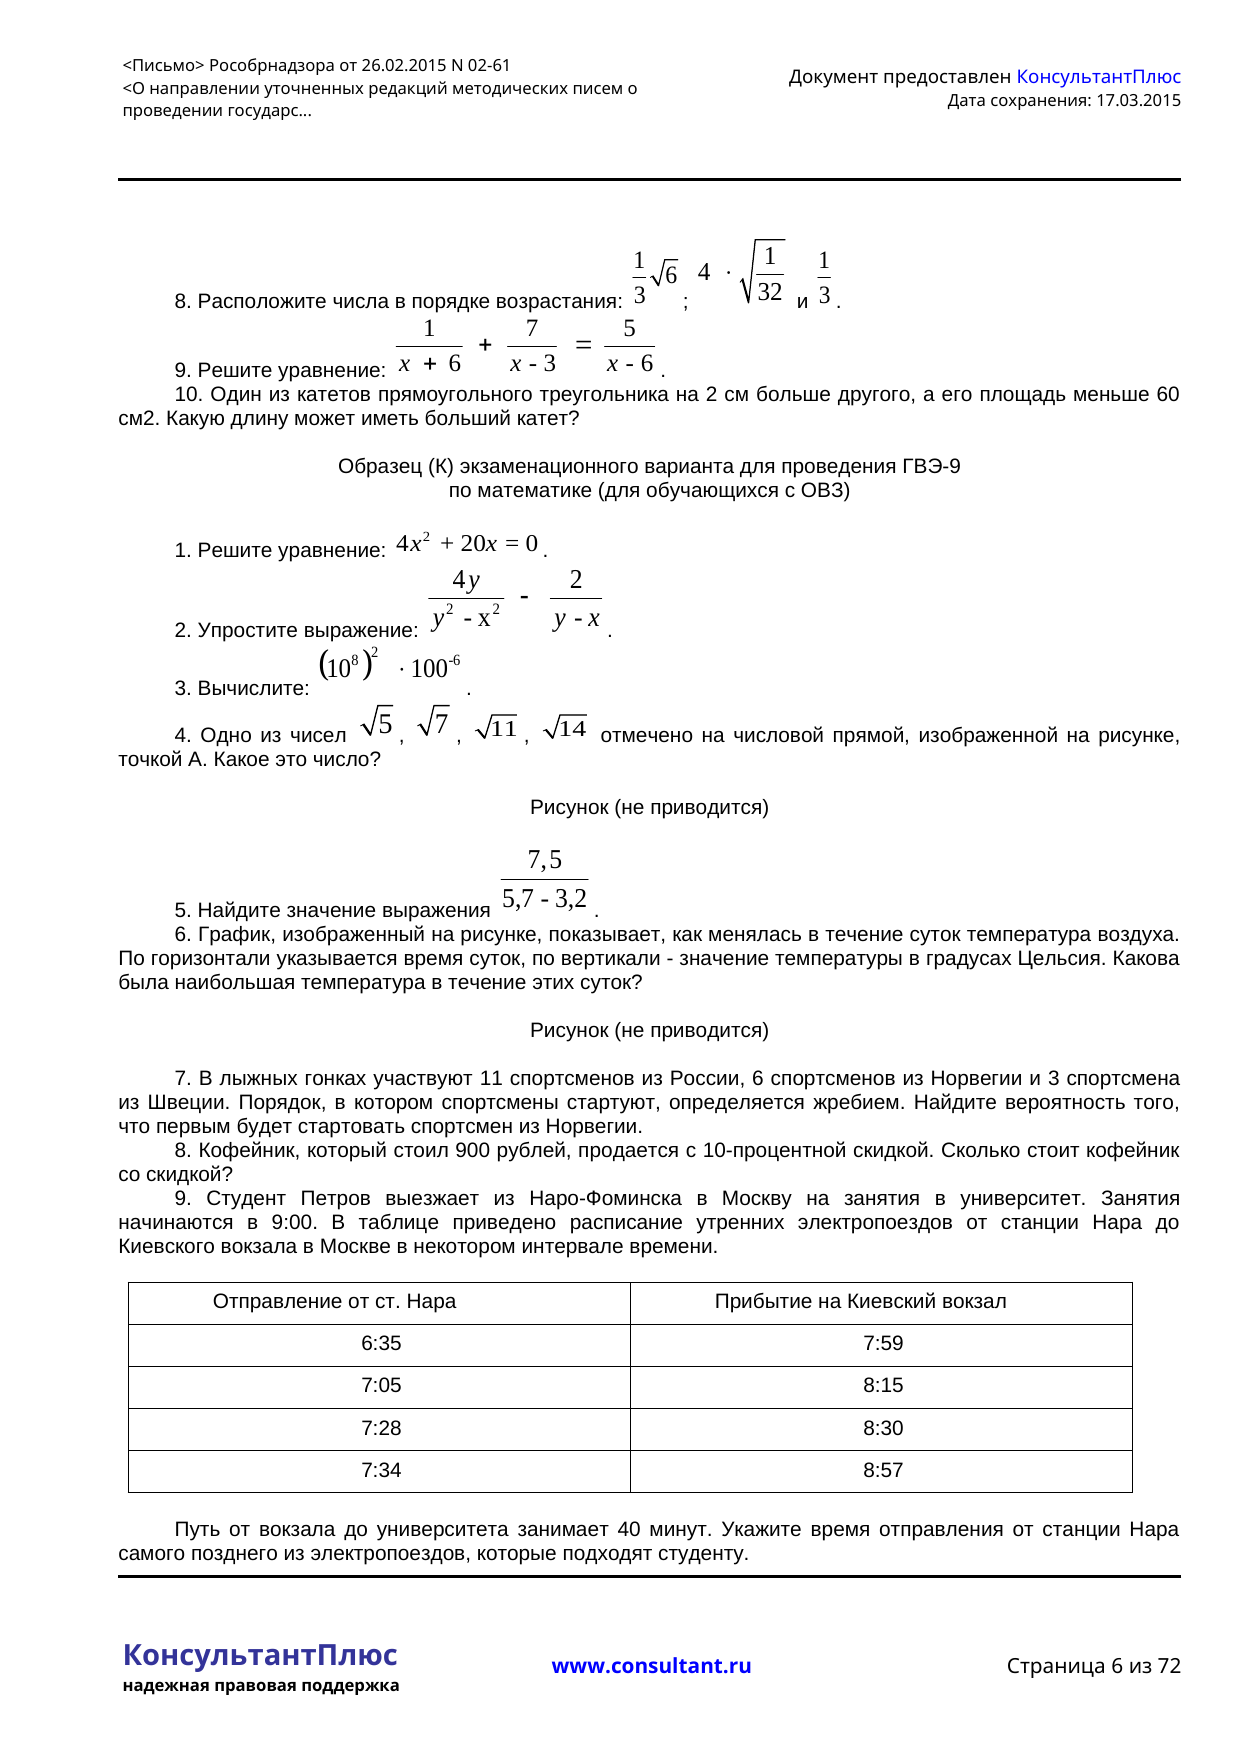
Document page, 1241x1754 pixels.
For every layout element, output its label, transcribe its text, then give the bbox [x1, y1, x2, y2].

text по математике (для обучающихся с ОВЗ) [118, 478, 1181, 502]
text Рисунок (не приводится) [118, 795, 1181, 819]
table_cell 7:05 [129, 1367, 630, 1408]
text 9. Решите уравнение: . [118, 313, 1181, 382]
text 6. График, изображенный на рисунке, показывает, как менялась в течение суток температура воздуха. По горизонтали указывается время суток, по вертикали - значение температуры в градусах Цельсия. Какова была наибольшая температура в течение этих суток? [118, 922, 1181, 994]
table_header Прибытие на Киевский вокзал [631, 1283, 1132, 1324]
text 7. В лыжных гонках участвуют 11 спортсменов из России, 6 спортсменов из Норвегии и 3 спортсмена из Швеции. Порядок, в котором спортсмены стартуют, определяется жребием. Найдите вероятность того, что первым будет стартовать спортсмен из Норвегии. [118, 1066, 1181, 1138]
table_cell 6:35 [129, 1325, 630, 1366]
table_cell 8:15 [631, 1367, 1132, 1408]
table_cell 7:59 [631, 1325, 1132, 1366]
table_header Отправление от ст. Нара [129, 1283, 630, 1324]
text 3. Вычислите: . [118, 642, 1181, 700]
text 8. Кофейник, который стоил 900 рублей, продается с 10-процентной скидкой. Сколько стоит кофейник со скидкой? [118, 1138, 1181, 1186]
table_cell 7:34 [129, 1451, 630, 1492]
table_cell 7:28 [129, 1409, 630, 1450]
text 5. Найдите значение выражения . [118, 843, 1181, 922]
text 10. Один из катетов прямоугольного треугольника на 2 см больше другого, а его площадь меньше 60 см2. Какую длину может иметь больший катет? [118, 382, 1181, 430]
text 1. Решите уравнение: . [118, 526, 1181, 562]
text 2. Упростите выражение: . [118, 562, 1181, 642]
table_cell 8:30 [631, 1409, 1132, 1450]
text Рисунок (не приводится) [118, 1018, 1181, 1042]
table_cell 8:57 [631, 1451, 1132, 1492]
text 9. Студент Петров выезжает из Наро-Фоминска в Москву на занятия в университет. Занятия начинаются в 9:00. В таблице приведено расписание утренних электропоездов от станции Нара до Киевского вокзала в Москве в некотором интервале времени. [118, 1186, 1181, 1258]
text Образец (К) экзаменационного варианта для проведения ГВЭ-9 [118, 454, 1181, 478]
text 8. Расположите числа в порядке возрастания: ; и . [118, 233, 1181, 313]
text 4. Одно из чисел , , , отмечено на числовой прямой, изображенной на рисунке, точкой A. Какое это число? [118, 700, 1181, 771]
text Путь от вокзала до университета занимает 40 минут. Укажите время отправления от станции Нара самого позднего из электропоездов, которые подходят студенту. [118, 1517, 1181, 1565]
